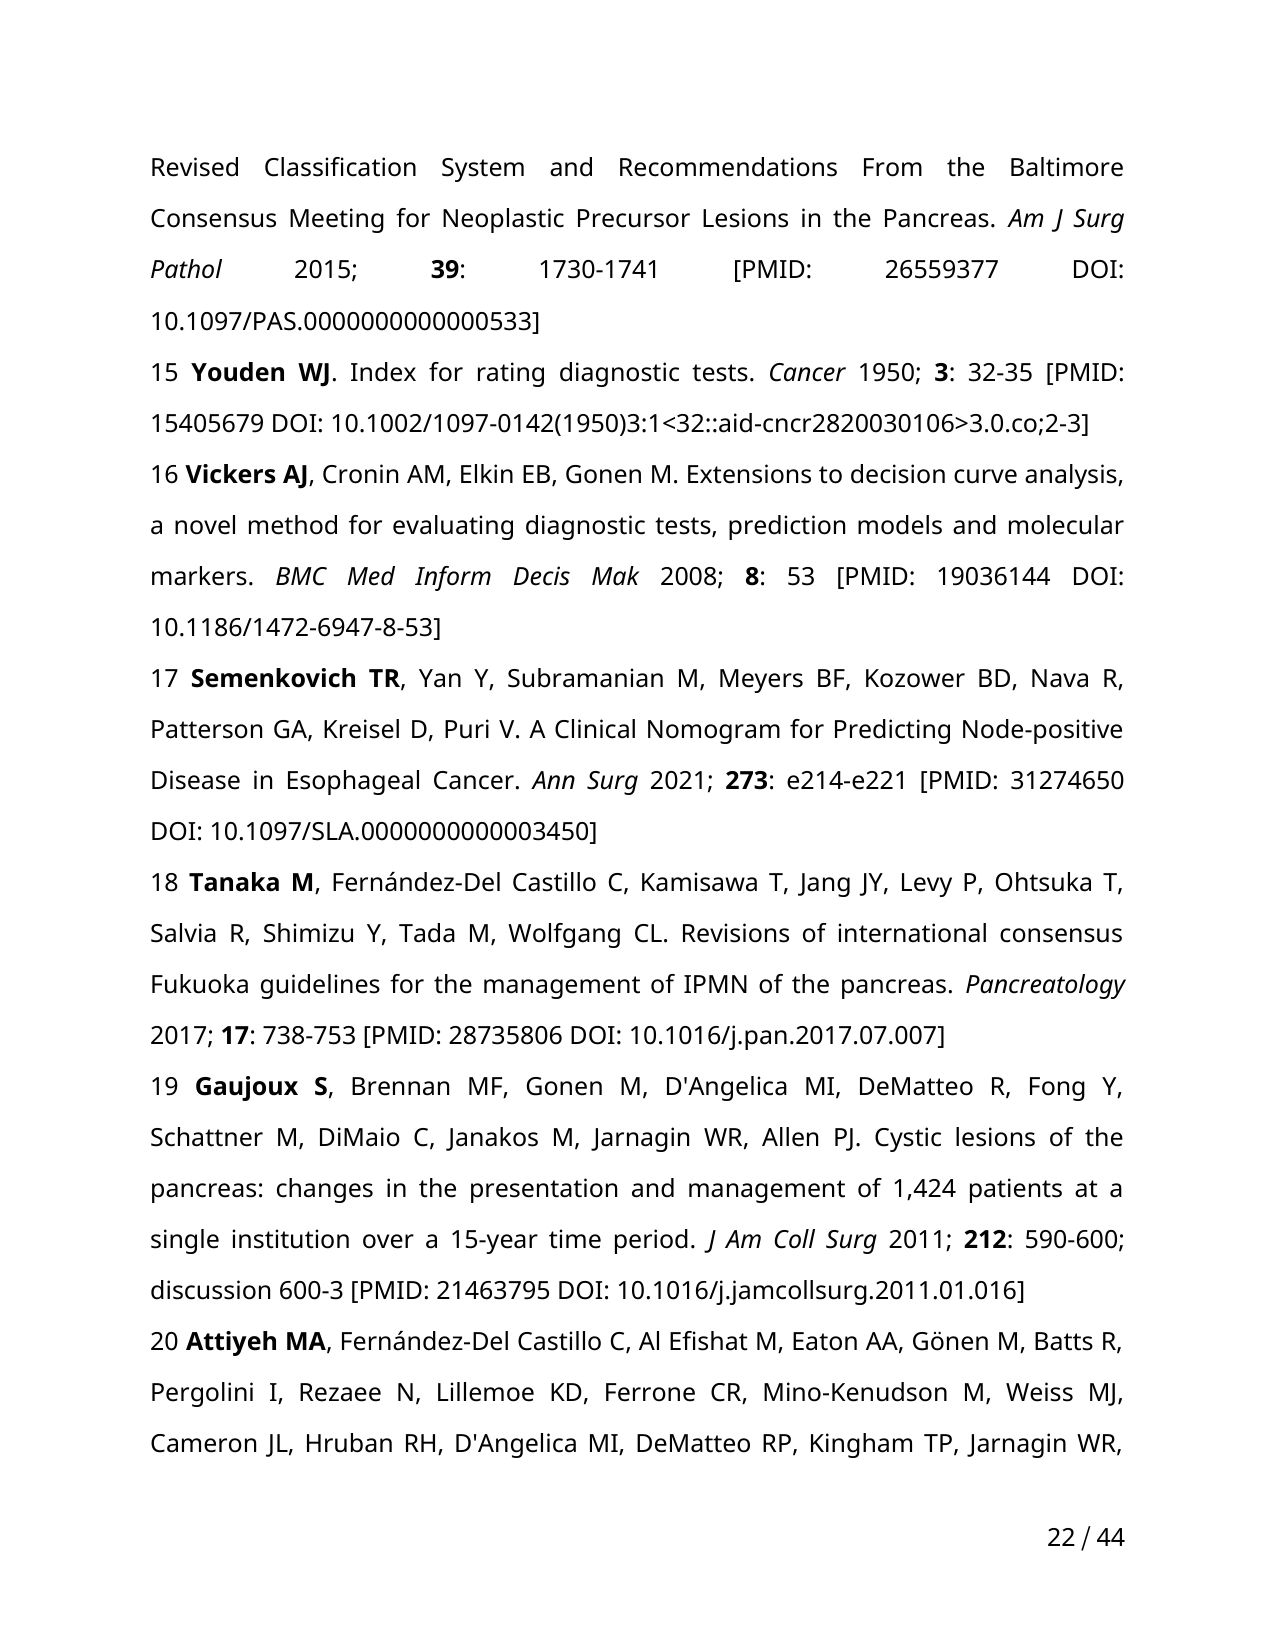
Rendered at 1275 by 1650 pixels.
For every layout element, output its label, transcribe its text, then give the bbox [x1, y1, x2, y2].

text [150, 1324, 1125, 1460]
text 19 Gaujoux S, Brennan MF, Gonen M, D'Angelica MI, DeMatteo R, Fong Y, Schattner M, DiMaio C, Janakos M, Jarnagin WR, Allen PJ. Cystic lesions of the pancreas: changes in the presentation and management of 1,424 patients at a single institution over a 15-year time period. J Am Coll Surg 2011; 212: 590-600; discussion 600-3 [PMID: 21463795 DOI: 10.1016/j.jamcollsurg.2011.01.016] [150, 1069, 1125, 1307]
text 16 Vickers AJ, Cronin AM, Elkin EB, Gonen M. Extensions to decision curve analysis, a novel method for evaluating diagnostic tests, prediction models and molecular markers. BMC Med Inform Decis Mak 2008; 8: 53 [PMID: 19036144 DOI: 10.1186/1472-6947-8-53] [150, 456, 1125, 643]
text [150, 150, 1125, 337]
text 18 Tanaka M, Fernández-Del Castillo C, Kamisawa T, Jang JY, Levy P, Ohtsuka T, Salvia R, Shimizu Y, Tada M, Wolfgang CL. Revisions of international consensus Fukuoka guidelines for the management of IPMN of the pancreas. Pancreatology 2017; 17: 738-753 [PMID: 28735806 DOI: 10.1016/j.pan.2017.07.007] [150, 864, 1125, 1052]
text 15 Youden WJ. Index for rating diagnostic tests. Cancer 1950; 3: 32-35 [PMID: 15405679 DOI: 10.1002/1097-0142(1950)3:1<32::aid-cncr2820030106>3.0.co;2-3] [150, 354, 1125, 439]
text 17 Semenkovich TR, Yan Y, Subramanian M, Meyers BF, Kozower BD, Nava R, Patterson GA, Kreisel D, Puri V. A Clinical Nomogram for Predicting Node-positive Disease in Esophageal Cancer. Ann Surg 2021; 273: e214-e221 [PMID: 31274650 DOI: 10.1097/SLA.0000000000003450] [150, 660, 1125, 848]
